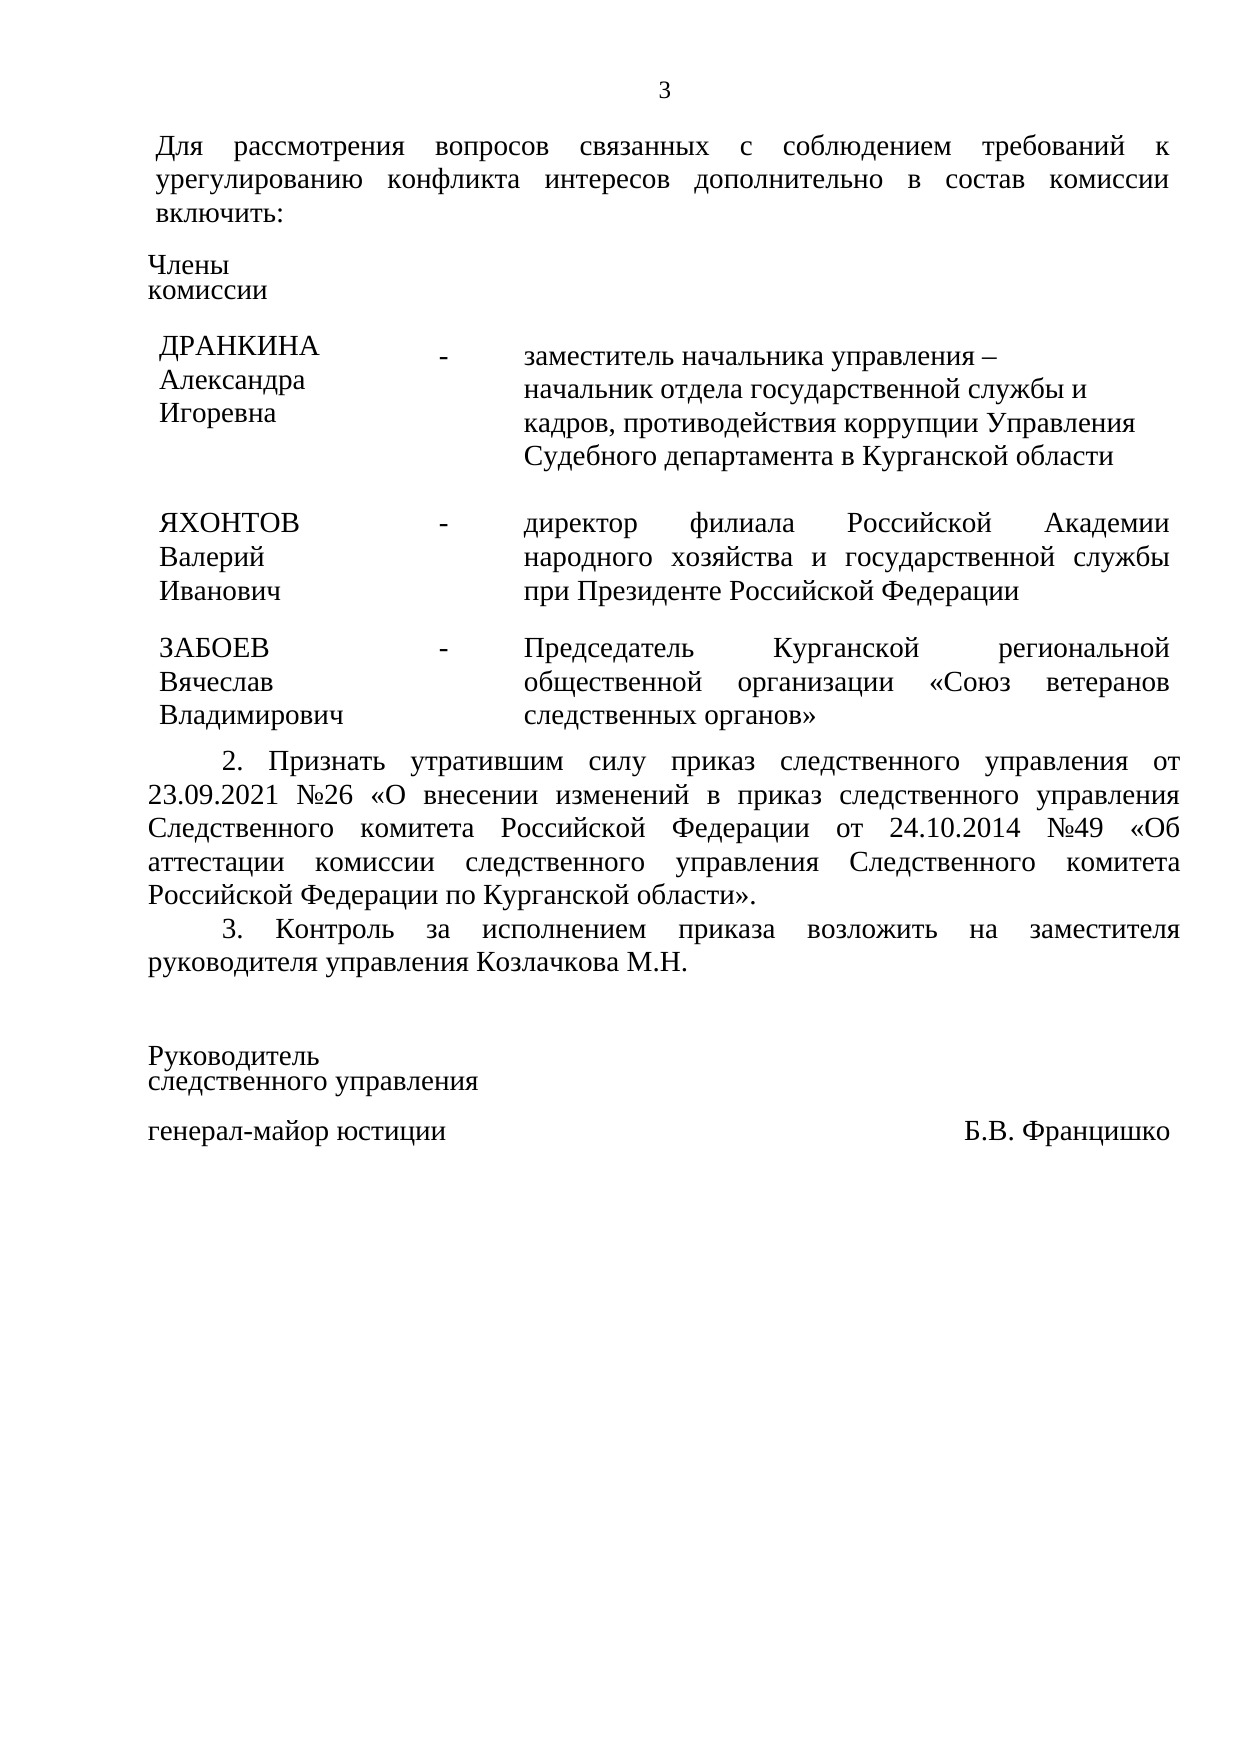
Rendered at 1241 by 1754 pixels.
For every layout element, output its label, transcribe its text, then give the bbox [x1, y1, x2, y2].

table_cell Председатель Курганской региональной общественной организации «Союз ветеранов следственных органов» [513, 630, 1181, 731]
table_cell - [428, 506, 512, 630]
text Члены [148, 254, 1181, 279]
text 2. Признать утратившим силу приказ следственного управления от 23.09.2021 №26 «О внесении изменений в приказ следственного управления Следственного комитета Российской Федерации от 24.10.2014 №49 «Об аттестации комиссии следственного управления Следственного комитета Российской Федерации по Курганской области». [148, 743, 1181, 911]
table_cell ЯХОНТОВ Валерий Иванович [148, 506, 427, 630]
table_cell ЗАБОЕВ Вячеслав Владимирович [148, 630, 427, 731]
text Руководитель [148, 1045, 1181, 1070]
text комиссии [148, 279, 1181, 304]
table_cell директор филиала Российской Академии народного хозяйства и государственной службы при Президенте Российской Федерации [513, 506, 1181, 630]
table_cell Для рассмотрения вопросов связанных с соблюдением требований к урегулированию конфликта интересов дополнительно в состав комиссии включить: [144, 128, 1181, 229]
table_header ДРАНКИНА Александра Игоревна [148, 304, 427, 506]
table_header - [428, 304, 512, 506]
text следственного управления [148, 1070, 1181, 1095]
text генерал-майор юстиции Б.В. Францишко [148, 1120, 1181, 1145]
table_header заместитель начальника управления – начальник отдела государственной службы и кадров, противодействия коррупции Управления Судебного департамента в Курганской области [513, 304, 1181, 506]
table_cell - [428, 630, 512, 731]
text 3. Контроль за исполнением приказа возложить на заместителя руководителя управления Козлачкова М.Н. [148, 911, 1181, 978]
